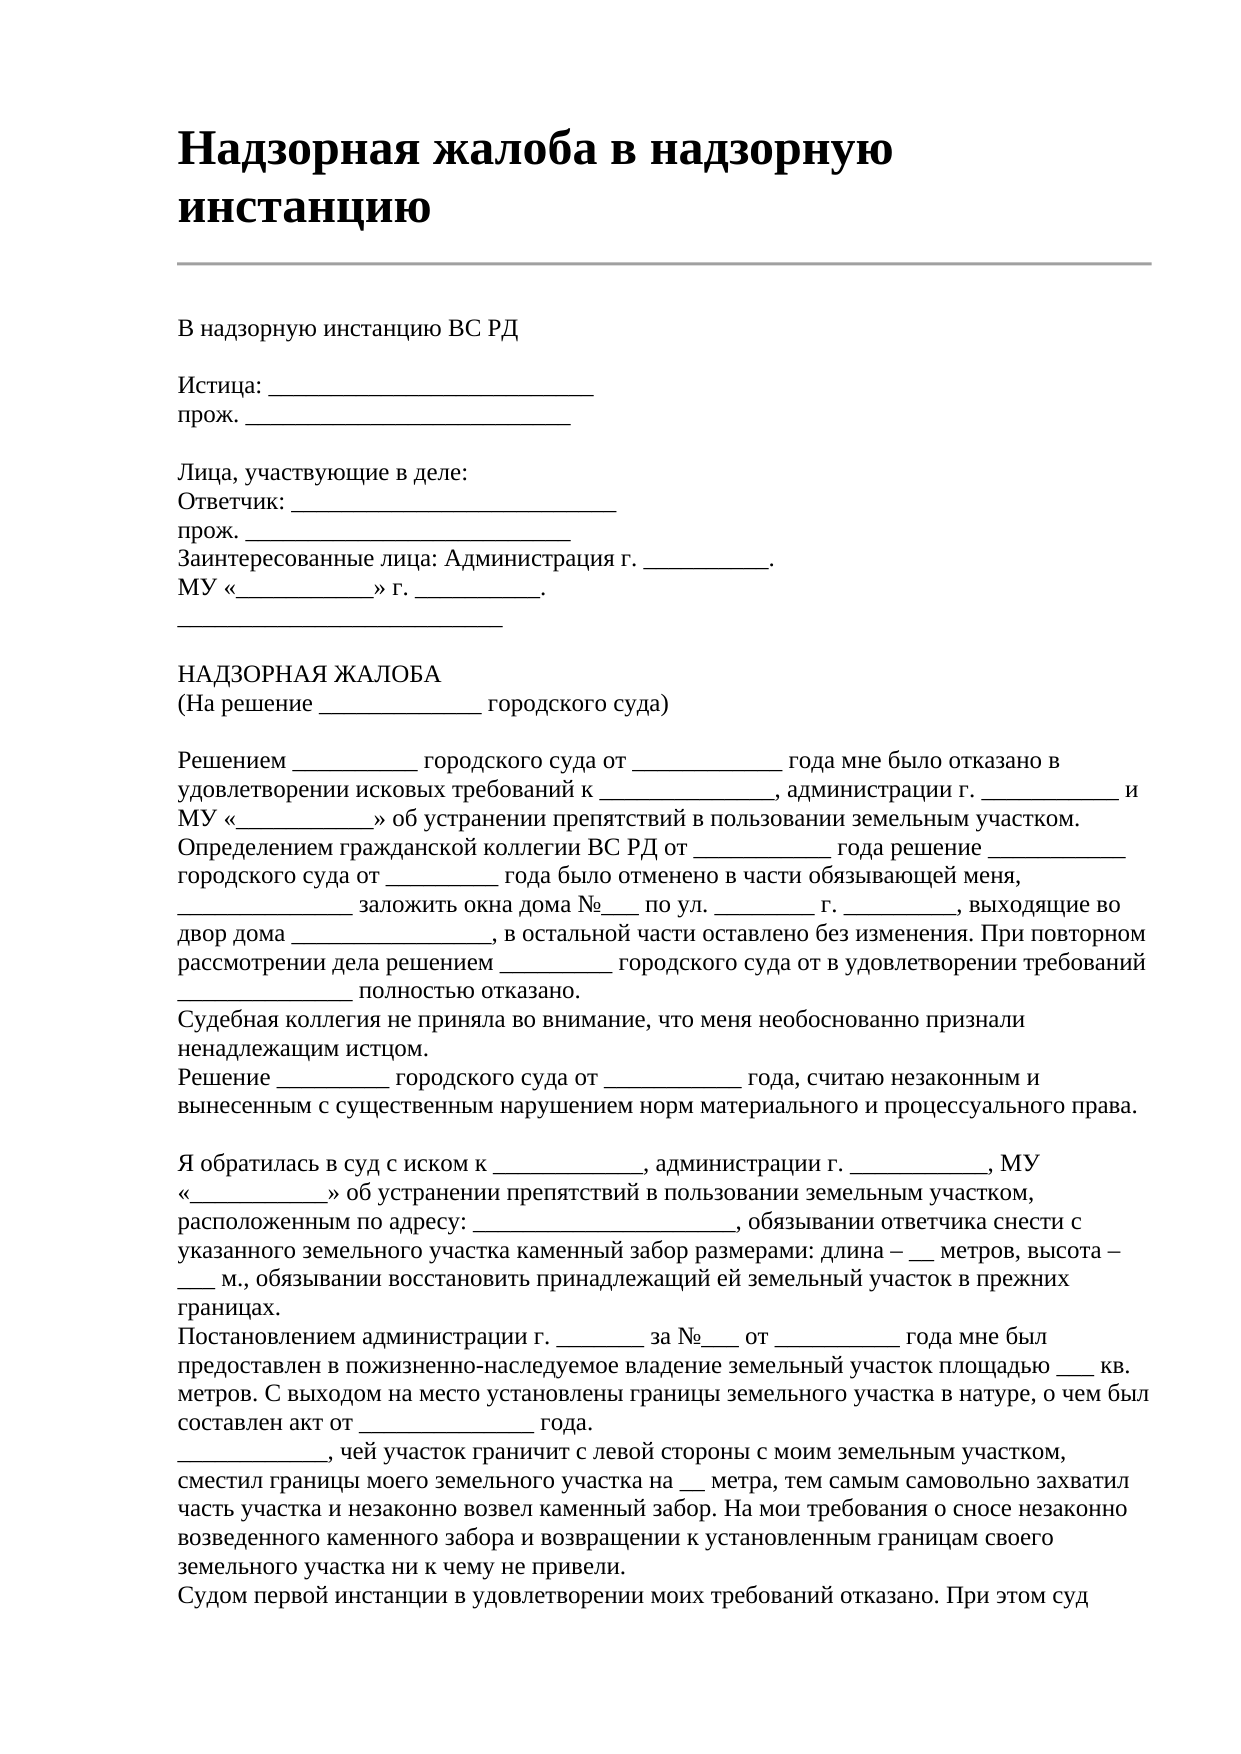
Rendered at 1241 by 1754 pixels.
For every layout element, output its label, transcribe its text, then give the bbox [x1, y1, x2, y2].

subtitle Надзорная жалоба в надзорную инстанцию [177, 118, 1152, 233]
text В надзорную инстанцию ВС РД [177, 313, 1152, 341]
text Лица, участвующие в деле: Ответчик: __________________________ прож. __________________________ Заинтересованные лица: Администрация г. __________. МУ «___________» г. __________. __________________________ [177, 457, 1152, 630]
text Решением __________ городского суда от ____________ года мне было отказано в удовлетворении исковых требований к ______________, администрации г. ___________ и МУ «___________» об устранении препятствий в пользовании земельным участком. Определением гражданской коллегии ВС РД от ___________ года решение ___________ городского суда от _________ года было отменено в части обязывающей меня, ______________ заложить окна дома №___ по ул. ________ г. _________, выходящие во двор дома ________________, в остальной части оставлено без изменения. При повторном рассмотрении дела решением _________ городского суда от в удовлетворении требований ______________ полностью отказано. Судебная коллегия не приняла во внимание, что меня необоснованно признали ненадлежащим истцом. Решение _________ городского суда от ___________ года, считаю незаконным и вынесенным с существенным нарушением норм материального и процессуального права. [177, 746, 1152, 1119]
text Истица: __________________________ прож. __________________________ [177, 371, 1152, 428]
text НАДЗОРНАЯ ЖАЛОБА (На решение _____________ городского суда) [177, 659, 1152, 716]
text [177, 1148, 1152, 1608]
